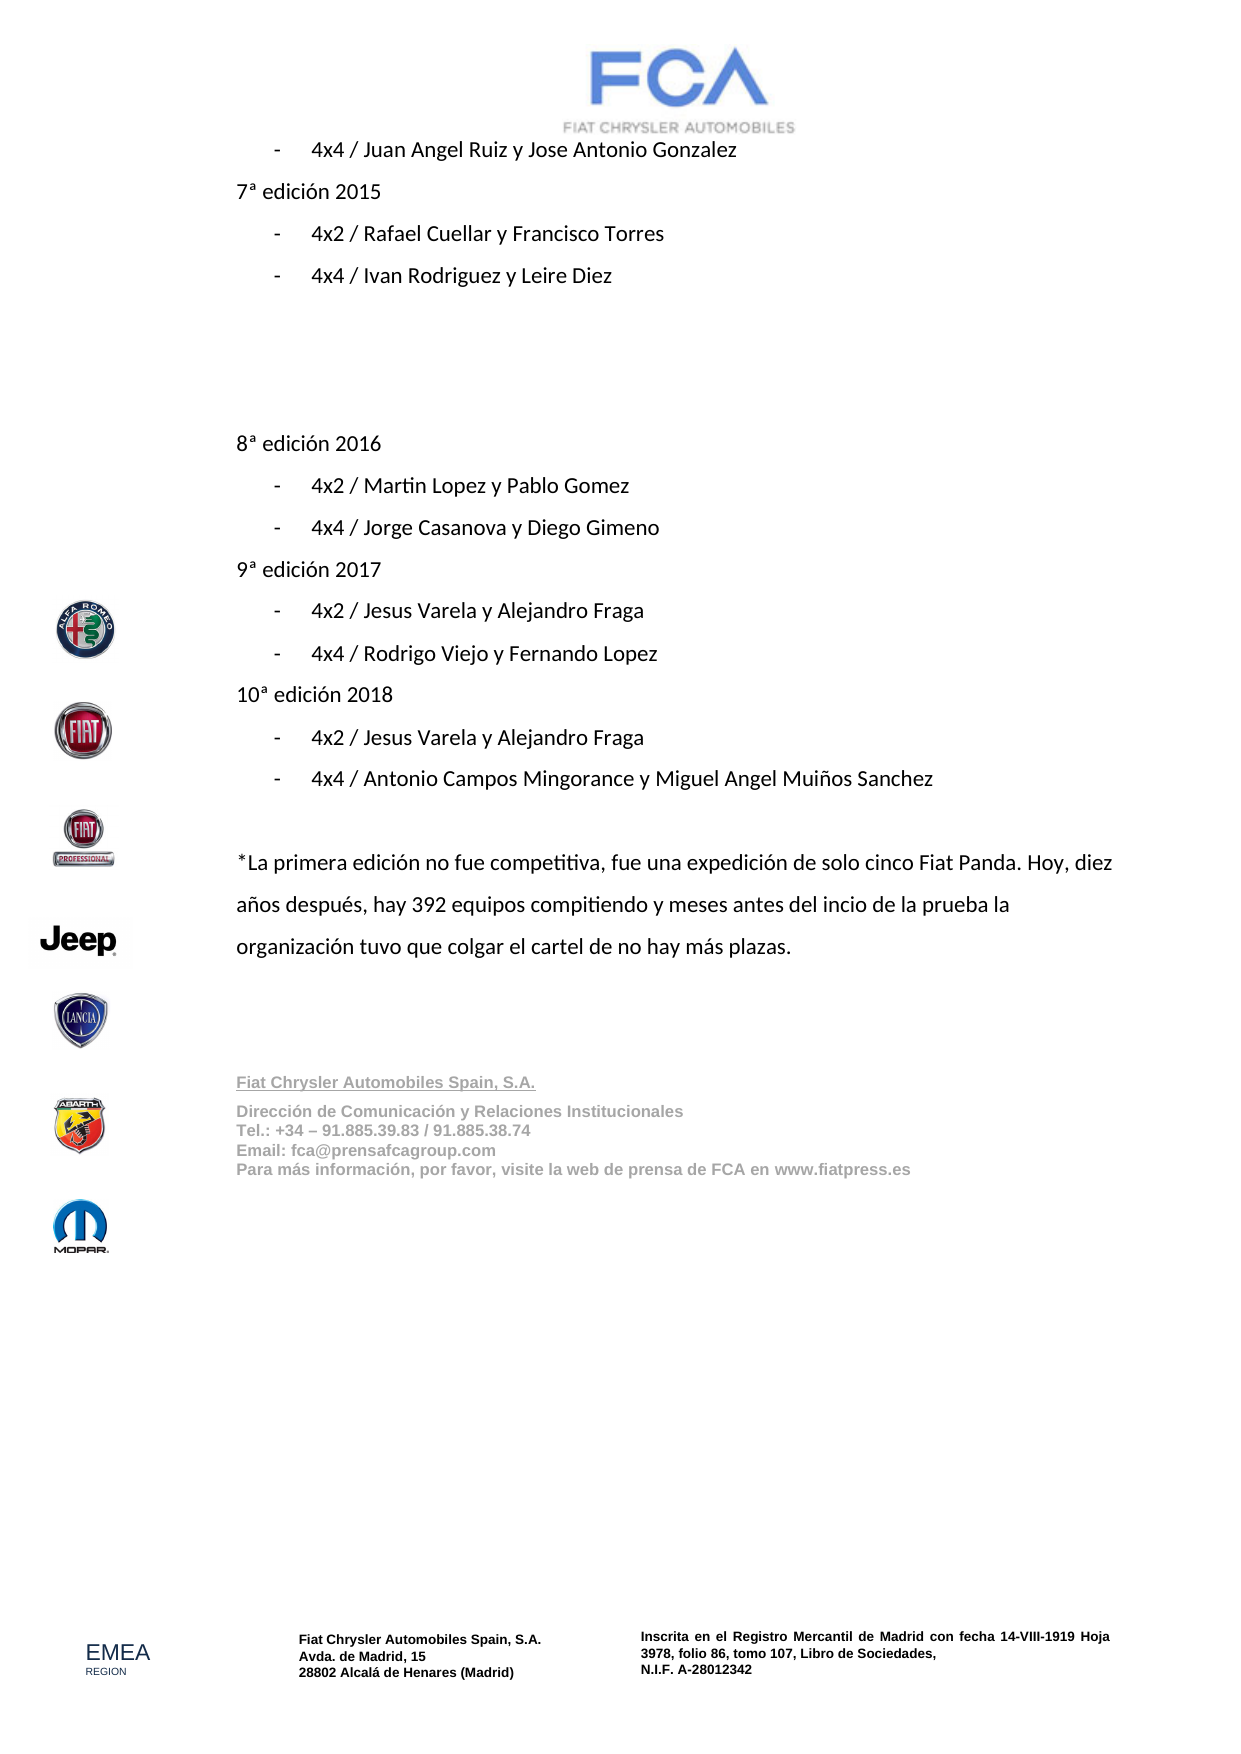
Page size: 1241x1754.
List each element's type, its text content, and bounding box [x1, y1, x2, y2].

list 4x4 / Antonio Campos Mingorance y Miguel Angel Muiños Sanchez [274, 764, 1122, 793]
text 9ª edición 2017 [236, 555, 1122, 583]
text *La primera edición no fue competitiva, fue una expedición de solo cinco Fiat Panda. Hoy, diez años después, hay 392 equipos compitiendo y meses antes del incio de la prueba la organización tuvo que colgar el cartel de no hay más plazas. [236, 848, 1122, 961]
text Tel.: +34 – 91.885.39.83 / 91.885.38.74 [236, 1121, 1063, 1140]
picture [28, 917, 133, 969]
text Email: fca@prensafcagroup.com [236, 1140, 1063, 1159]
list 4x2 / Martin Lopez y Pablo Gomez [274, 471, 1122, 499]
list 4x4 / Jorge Casanova y Diego Gimeno [274, 513, 1122, 541]
picture [53, 1199, 109, 1253]
text Para más información, por favor, visite la web de prensa de FCA en www.fiatpress.es [236, 1159, 1063, 1179]
text 7ª edición 2015 [236, 177, 1122, 205]
picture [51, 991, 111, 1050]
list 4x2 / Jesus Varela y Alejandro Fraga [274, 723, 1122, 751]
picture [51, 595, 119, 663]
list 4x4 / Rodrigo Viejo y Fernando Lopez [274, 639, 1122, 667]
text 8ª edición 2016 [236, 429, 1122, 457]
picture [50, 1093, 109, 1156]
text Fiat Chrysler Automobiles Spain, S.A. [236, 1073, 1063, 1092]
list 4x2 / Jesus Varela y Alejandro Fraga [274, 597, 1122, 625]
list 4x2 / Rafael Cuellar y Francisco Torres [274, 219, 1122, 247]
picture [562, 44, 797, 135]
text 10ª edición 2018 [236, 681, 1122, 709]
text Dirección de Comunicación y Relaciones Institucionales [236, 1102, 1063, 1121]
list 4x4 / Juan Angel Ruiz y Jose Antonio Gonzalez [274, 135, 1122, 163]
list 4x4 / Ivan Rodriguez y Leire Diez [274, 261, 1122, 289]
picture [48, 805, 119, 870]
picture [53, 701, 113, 761]
